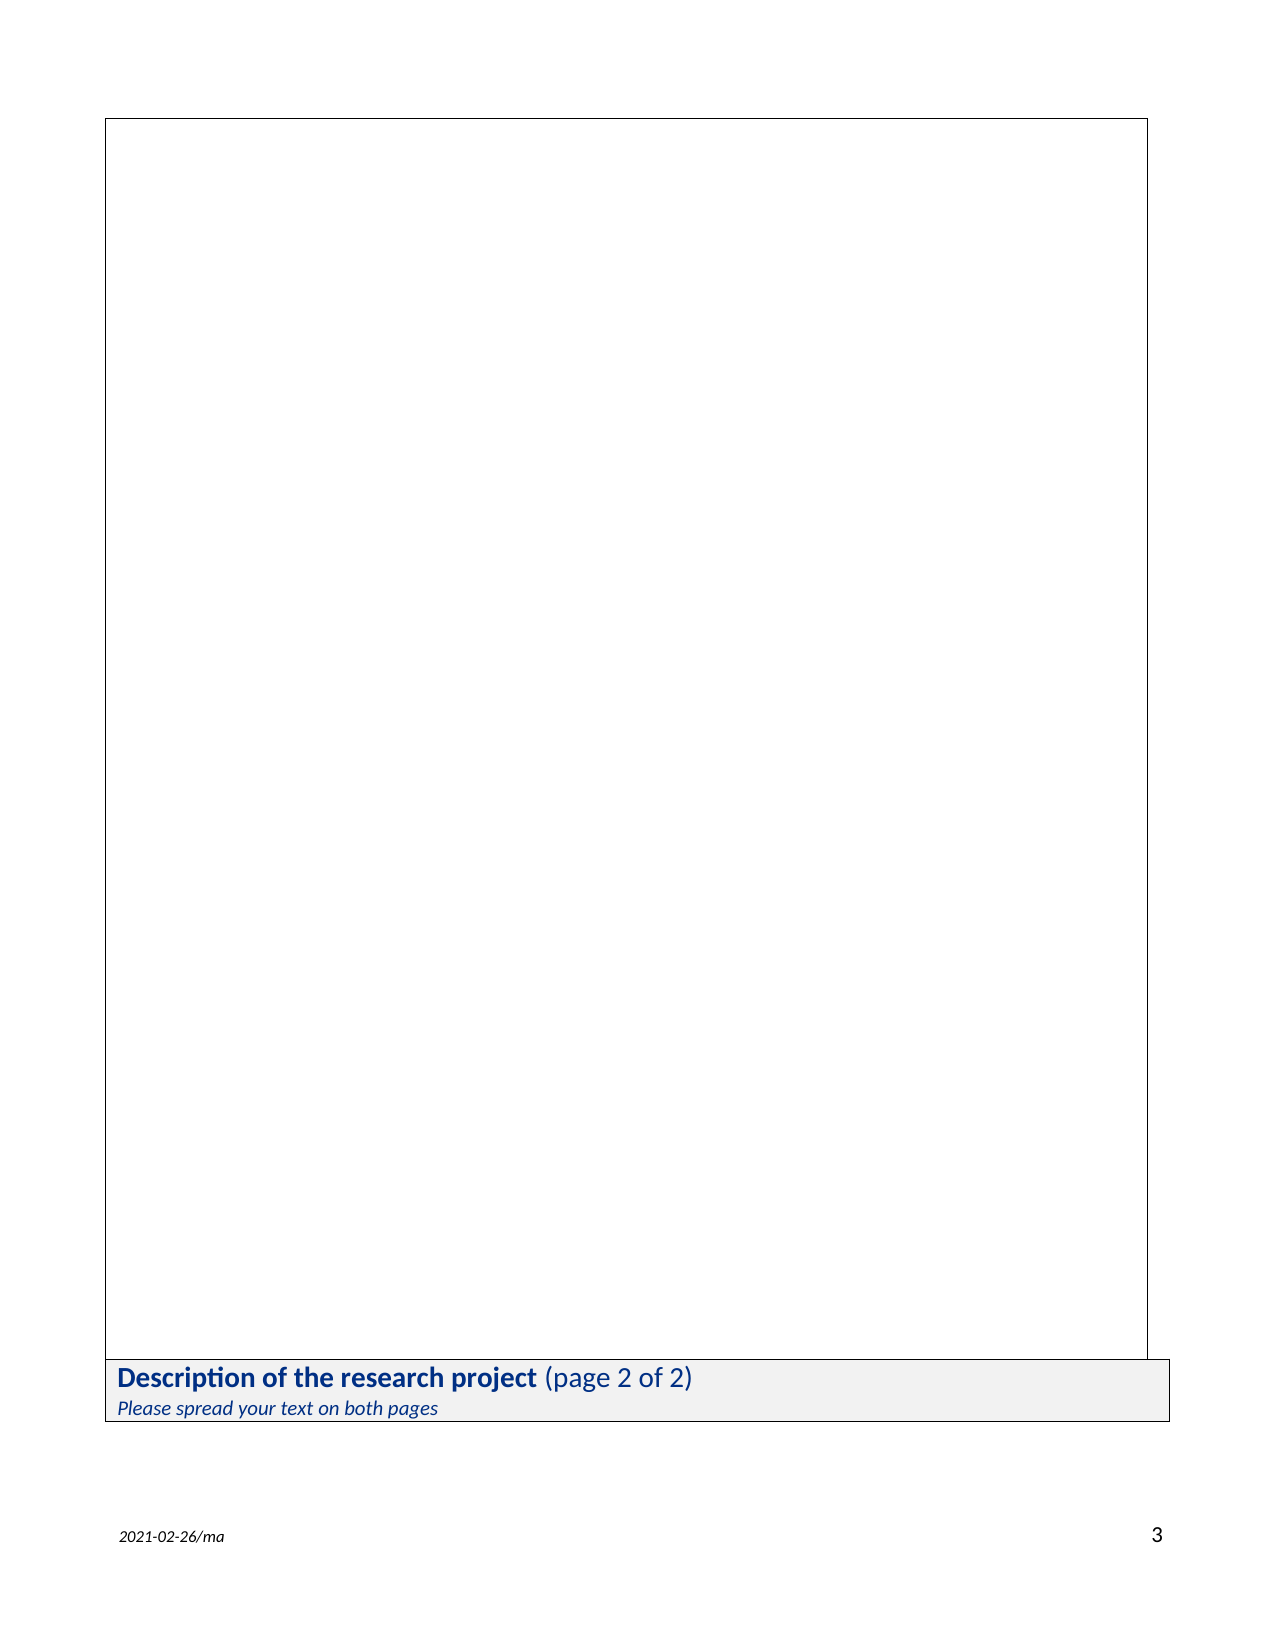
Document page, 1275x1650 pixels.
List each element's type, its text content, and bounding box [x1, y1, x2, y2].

table_cell [106, 119, 1147, 1358]
table_cell Description of the research project (page 2 of 2) Please spread your text on both pages [106, 1360, 1169, 1421]
